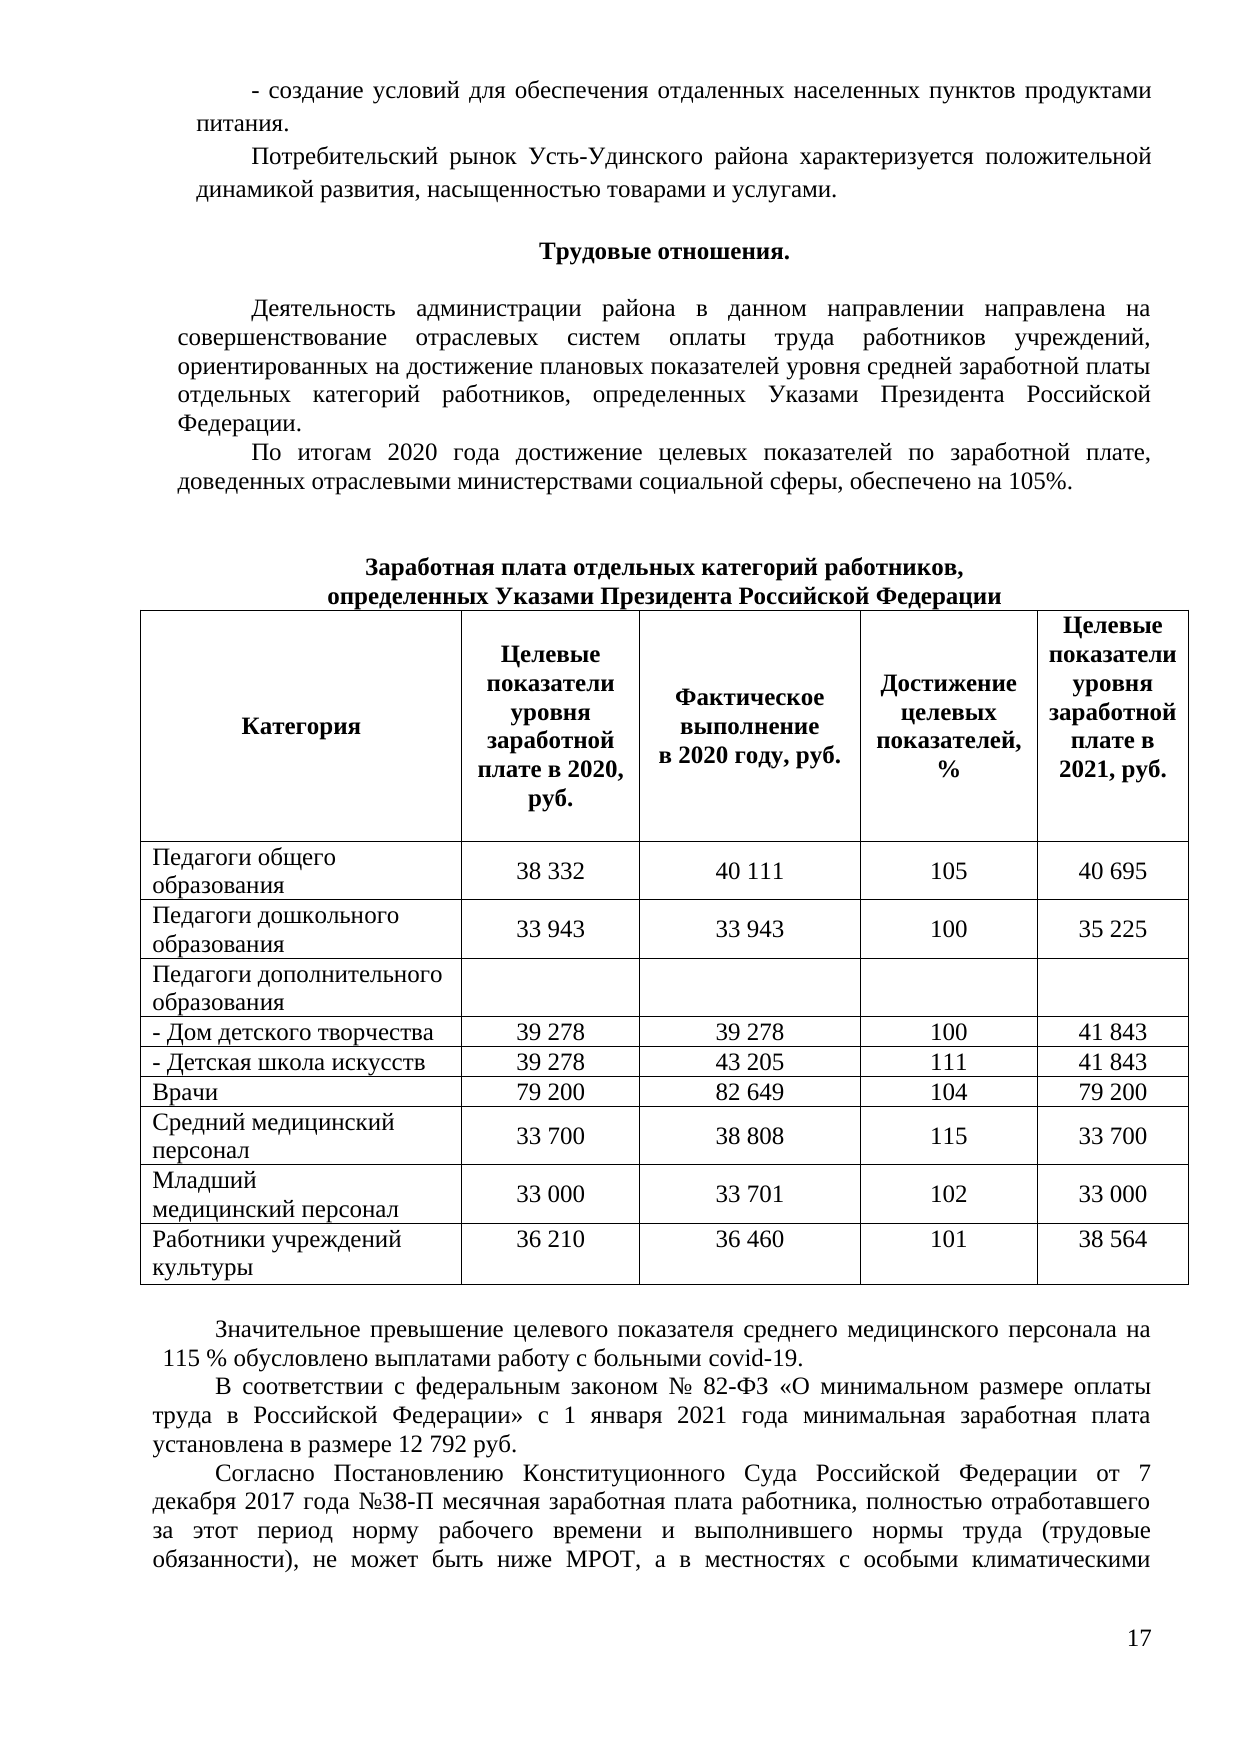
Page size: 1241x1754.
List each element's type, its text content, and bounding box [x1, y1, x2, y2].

table_cell 33 943 [640, 900, 860, 958]
table_cell 111 [861, 1047, 1037, 1076]
table_cell [861, 959, 1037, 1016]
table_cell Педагоги дошкольного образования [141, 900, 461, 958]
table_cell 36 460 [640, 1224, 860, 1284]
table_header Целевые показатели уровня заработной плате в 2021, руб. [1038, 611, 1188, 841]
table_header Категория [141, 611, 461, 841]
table_cell 36 210 [462, 1224, 639, 1284]
table_cell 35 225 [1038, 900, 1188, 958]
text определенных Указами Президента Российской Федерации [177, 581, 1152, 609]
table_cell 33 701 [640, 1165, 860, 1223]
table_cell 79 200 [1038, 1077, 1188, 1106]
table_cell 33 000 [1038, 1165, 1188, 1223]
table_cell 41 843 [1038, 1017, 1188, 1046]
table_cell 79 200 [462, 1077, 639, 1106]
table_cell - Детская школа искусств [141, 1047, 461, 1076]
table_cell Педагоги общего образования [141, 842, 461, 899]
text Заработная плата отдельных категорий работников, [177, 552, 1152, 581]
table_cell Средний медицинский персонал [141, 1107, 461, 1164]
table_cell 40 111 [640, 842, 860, 899]
table_cell Врачи [141, 1077, 461, 1106]
table_cell 82 649 [640, 1077, 860, 1106]
text Потребительский рынок Усть-Удинского района характеризуется положительной динамикой развития, насыщенностью товарами и услугами. [196, 141, 1152, 203]
table_cell 104 [861, 1077, 1037, 1106]
table_cell 100 [861, 1017, 1037, 1046]
table_cell Работники учреждений культуры [141, 1224, 461, 1284]
table_cell 115 [861, 1107, 1037, 1164]
table_cell 38 808 [640, 1107, 860, 1164]
table_cell 105 [861, 842, 1037, 899]
table_header Достижение целевых показателей, % [861, 611, 1037, 841]
table_cell - Дом детского творчества [141, 1017, 461, 1046]
table_cell [462, 959, 639, 1016]
table_cell 40 695 [1038, 842, 1188, 899]
table_cell 38 332 [462, 842, 639, 899]
text По итогам 2020 года достижение целевых показателей по заработной плате, доведенных отраслевыми министерствами социальной сферы, обеспечено на 105%. [177, 437, 1152, 494]
table_cell 41 843 [1038, 1047, 1188, 1076]
table_cell 33 943 [462, 900, 639, 958]
table_cell 100 [861, 900, 1037, 958]
table_header Целевые показатели уровня заработной плате в 2020, руб. [462, 611, 639, 841]
table_cell 39 278 [640, 1017, 860, 1046]
text Трудовые отношения. [177, 236, 1152, 264]
text Деятельность администрации района в данном направлении направлена на совершенствование отраслевых систем оплаты труда работников учреждений, ориентированных на достижение плановых показателей уровня средней заработной платы отдельных категорий работников, определенных Указами Президента Российской Федерации. [177, 293, 1152, 437]
text - создание условий для обеспечения отдаленных населенных пунктов продуктами питания. [196, 75, 1152, 137]
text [152, 1458, 1152, 1573]
table_cell [1038, 959, 1188, 1016]
table_cell 101 [861, 1224, 1037, 1284]
table_cell 33 700 [462, 1107, 639, 1164]
table_cell 33 700 [1038, 1107, 1188, 1164]
table_cell 33 000 [462, 1165, 639, 1223]
table_cell 38 564 [1038, 1224, 1188, 1284]
table_cell 43 205 [640, 1047, 860, 1076]
text Значительное превышение целевого показателя среднего медицинского персонала на 115 % обусловлено выплатами работу с больными covid-19. [162, 1314, 1152, 1371]
table_cell 102 [861, 1165, 1037, 1223]
text В соответствии с федеральным законом № 82-ФЗ «О минимальном размере оплаты труда в Российской Федерации» с 1 января 2021 года минимальная заработная плата установлена в размере 12 792 руб. [152, 1371, 1152, 1458]
table_header Фактическое выполнение в 2020 году, руб. [640, 611, 860, 841]
table_cell 39 278 [462, 1047, 639, 1076]
table_cell 39 278 [462, 1017, 639, 1046]
table_cell Младший медицинский персонал [141, 1165, 461, 1223]
table_cell [640, 959, 860, 1016]
table_cell Педагоги дополнительного образования [141, 959, 461, 1016]
